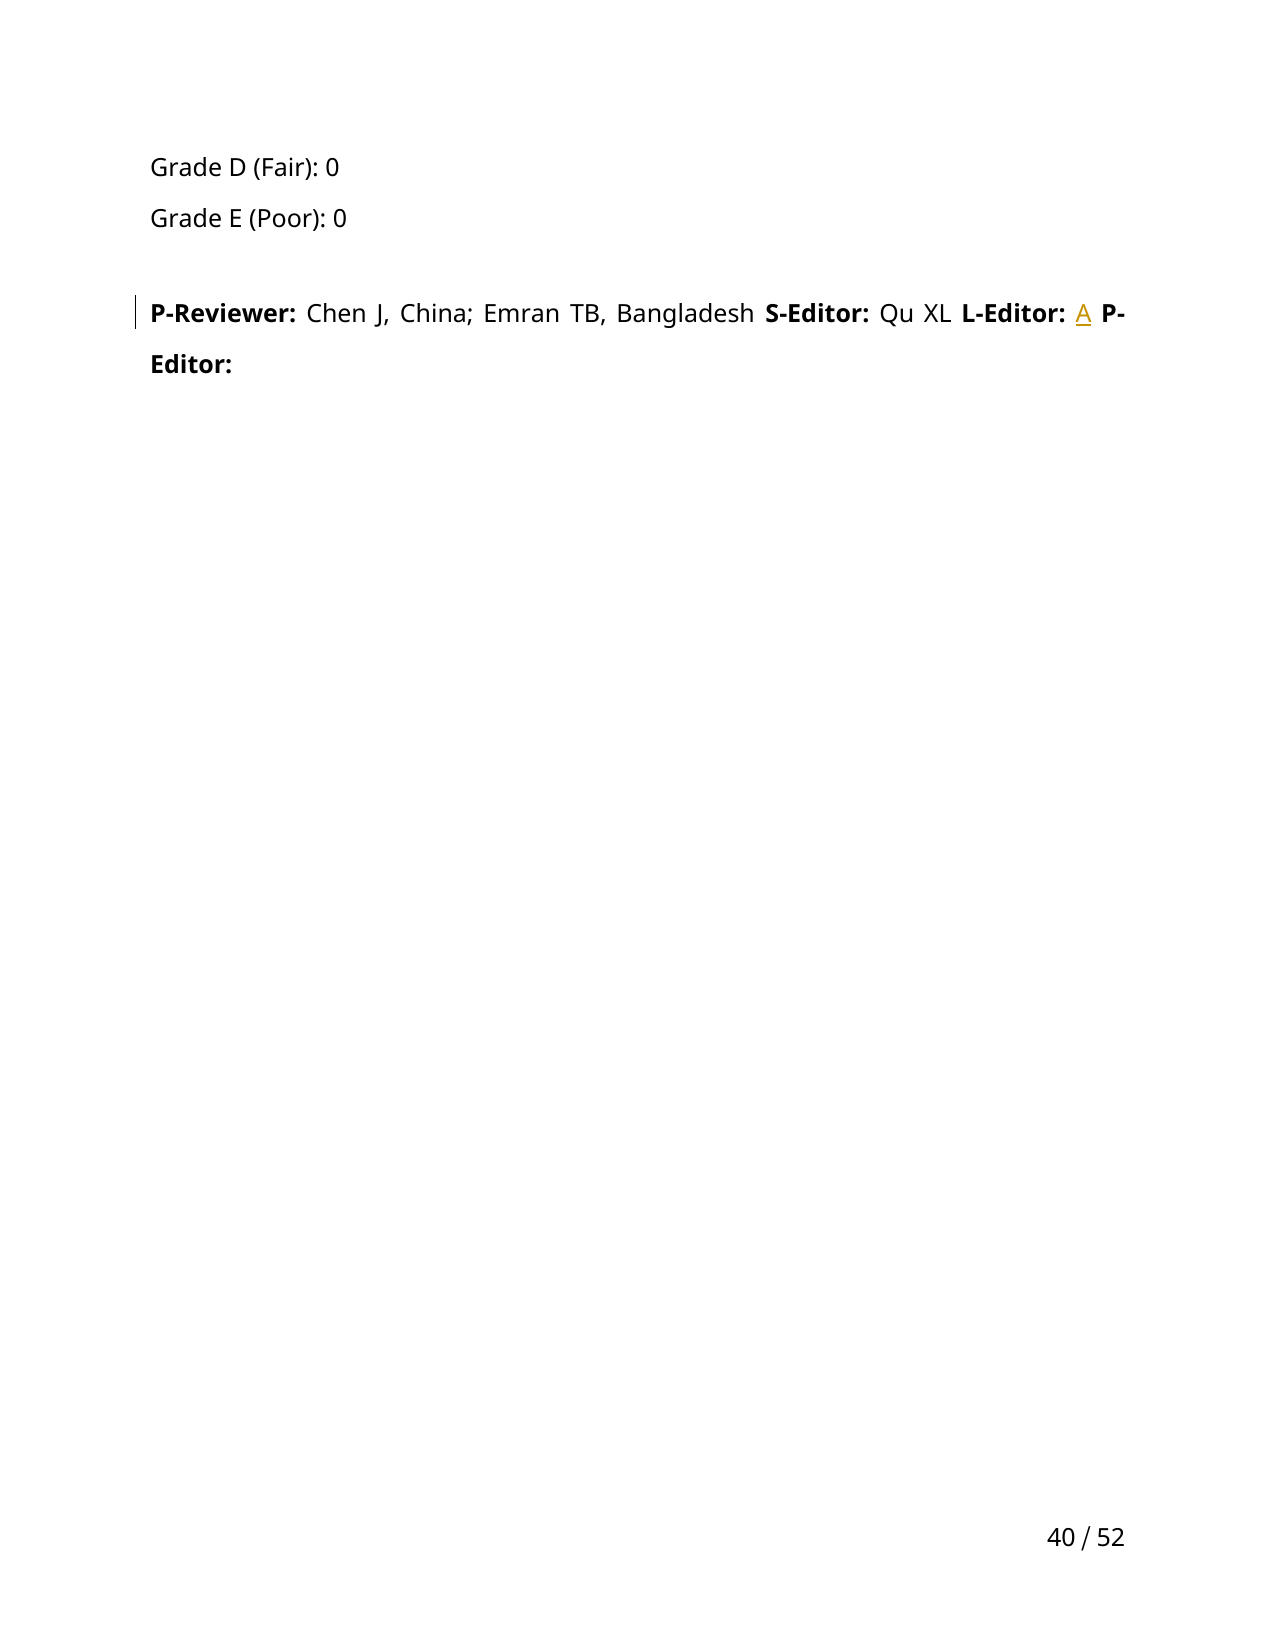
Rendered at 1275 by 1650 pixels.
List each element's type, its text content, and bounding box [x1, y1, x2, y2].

text Grade D (Fair): 0 [150, 150, 1125, 184]
text P-Reviewer: Chen J, China; Emran TB, Bangladesh S-Editor: Qu XL L-Editor: P-Editor: [150, 295, 1125, 380]
text Grade E (Poor): 0 [150, 201, 1125, 235]
